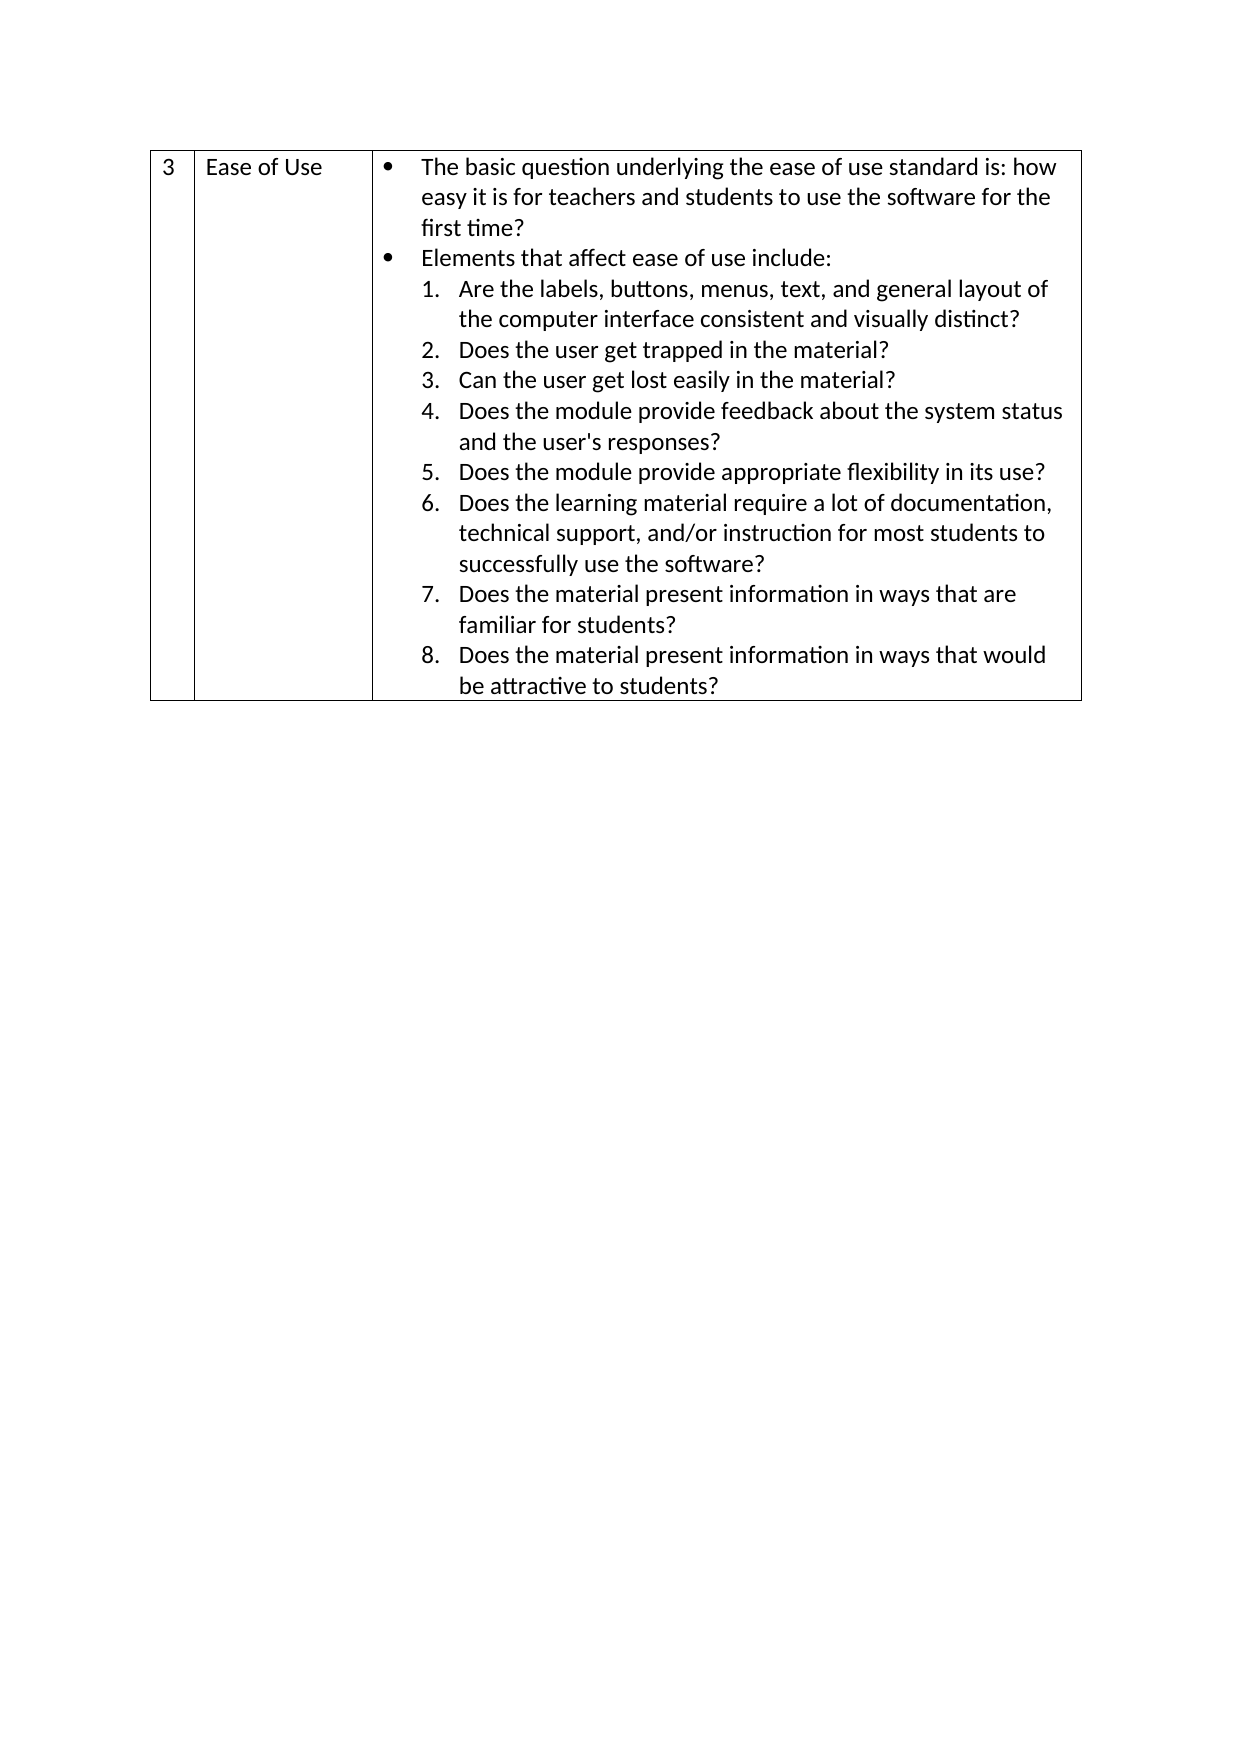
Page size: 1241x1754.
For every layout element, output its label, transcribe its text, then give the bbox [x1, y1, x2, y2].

table_cell 3 [151, 151, 194, 700]
table_cell The basic question underlying the ease of use standard is: how easy it is for teachers and students to use the software for the first time? Elements that affect ease of use include: Are the labels, buttons, menus, text, and general layout of the computer interface consistent and visually distinct? Does the user get trapped in the material? Can the user get lost easily in the material? Does the module provide feedback about the system status and the user's responses? Does the module provide appropriate flexibility in its use? Does the learning material require a lot of documentation, technical support, and/or instruction for most students to successfully use the software? Does the material present information in ways that are familiar for students? Does the material present information in ways that would be attractive to students? [373, 151, 1081, 700]
table_cell Ease of Use [195, 151, 372, 700]
